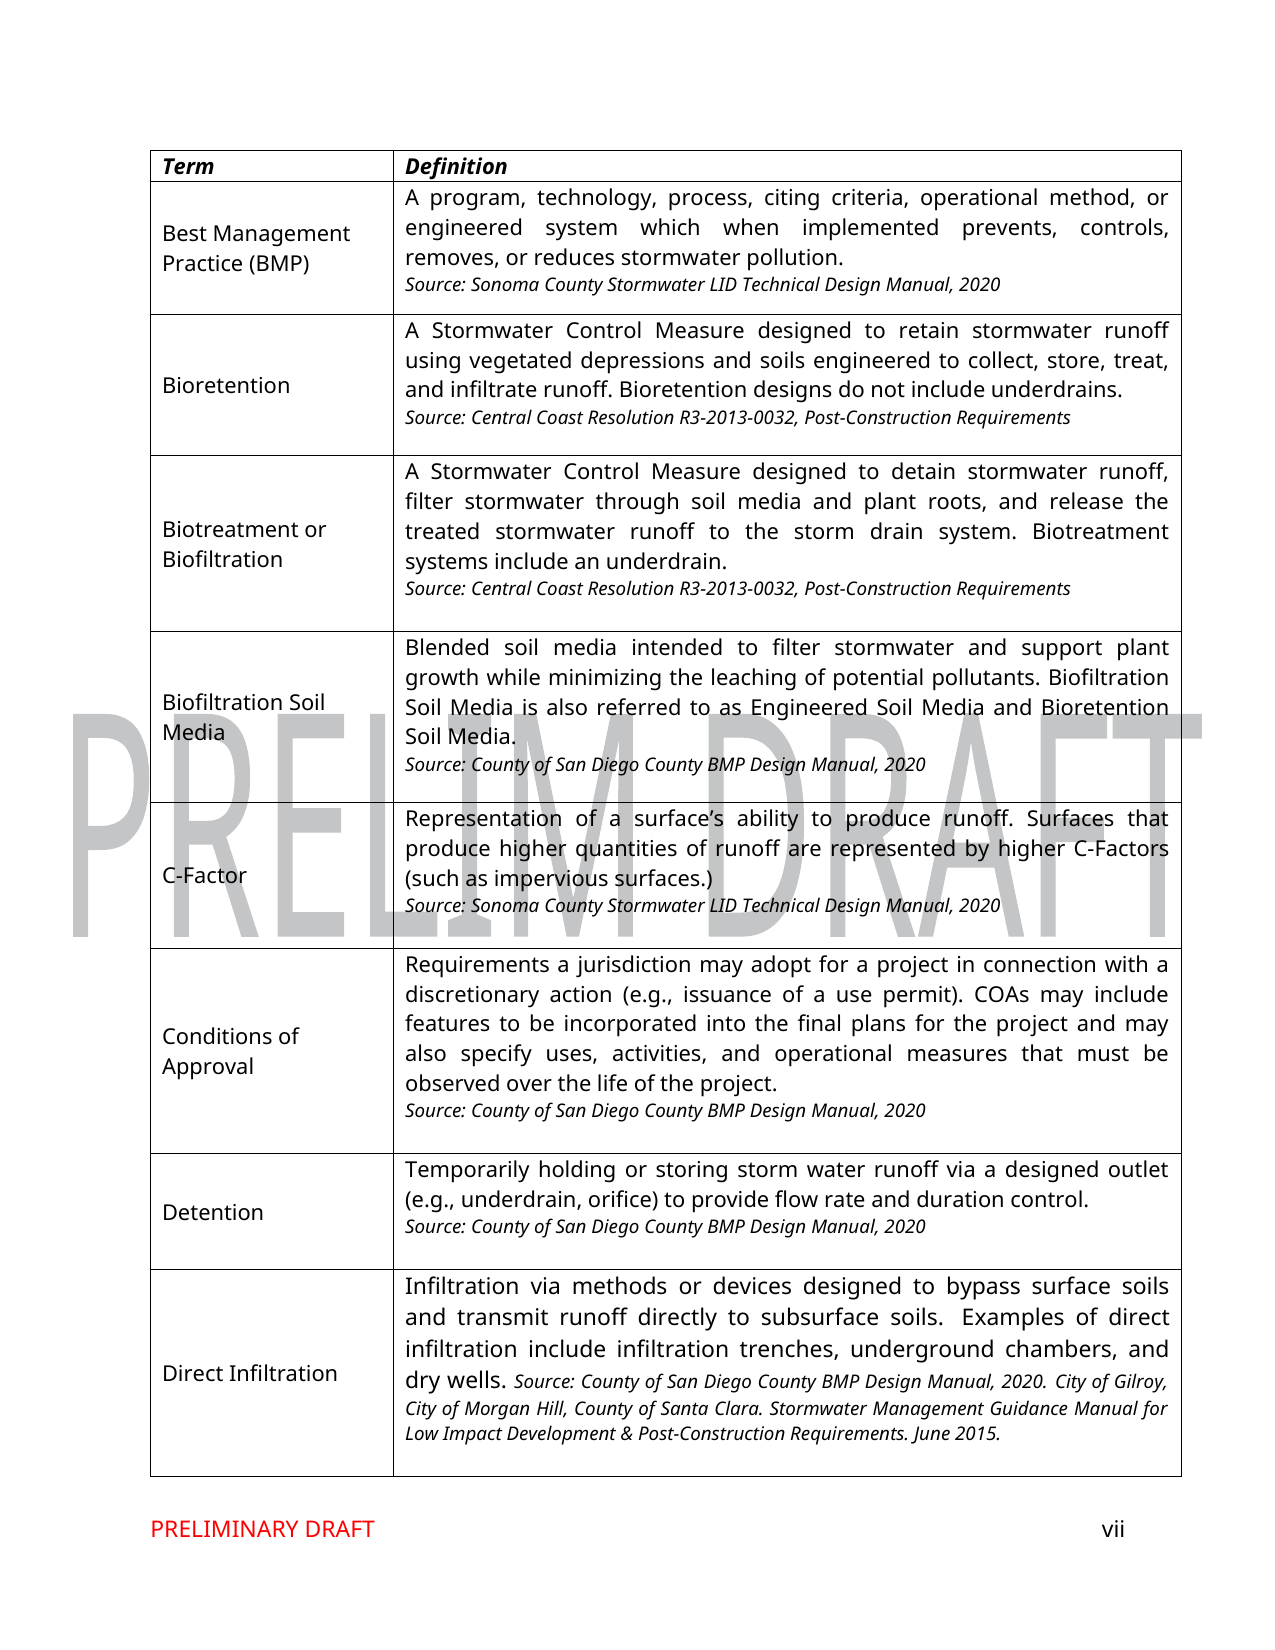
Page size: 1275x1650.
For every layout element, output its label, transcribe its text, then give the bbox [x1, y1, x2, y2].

table_cell Conditions of Approval [151, 949, 393, 1153]
table_header Definition [394, 151, 1181, 181]
table_cell Temporarily holding or storing storm water runoff via a designed outlet (e.g., underdrain, orifice) to provide flow rate and duration control. Source: County of San Diego County BMP Design Manual, 2020 [394, 1154, 1181, 1269]
table_cell Direct Infiltration [151, 1270, 393, 1476]
table_cell A Stormwater Control Measure designed to detain stormwater runoff, filter stormwater through soil media and plant roots, and release the treated stormwater runoff to the storm drain system. Biotreatment systems include an underdrain. Source: Central Coast Resolution R3-2013-0032, Post-Construction Requirements [394, 456, 1181, 631]
table_cell Detention [151, 1154, 393, 1269]
table_cell Bioretention [151, 315, 393, 455]
table_cell Best Management Practice (BMP) [151, 182, 393, 314]
table_cell A Stormwater Control Measure designed to retain stormwater runoff using vegetated depressions and soils engineered to collect, store, treat, and infiltrate runoff. Bioretention designs do not include underdrains. Source: Central Coast Resolution R3-2013-0032, Post-Construction Requirements [394, 315, 1181, 455]
table_cell Requirements a jurisdiction may adopt for a project in connection with a discretionary action (e.g., issuance of a use permit). COAs may include features to be incorporated into the final plans for the project and may also specify uses, activities, and operational measures that must be observed over the life of the project. Source: County of San Diego County BMP Design Manual, 2020 [394, 949, 1181, 1153]
table_cell Biofiltration Soil Media [151, 632, 393, 802]
table_header Term [151, 151, 393, 181]
table_cell Blended soil media intended to filter stormwater and support plant growth while minimizing the leaching of potential pollutants. Biofiltration Soil Media is also referred to as Engineered Soil Media and Bioretention Soil Media. Source: County of San Diego County BMP Design Manual, 2020 [394, 632, 1181, 802]
table_cell C-Factor [151, 803, 393, 948]
table_cell Infiltration via methods or devices designed to bypass surface soils and transmit runoff directly to subsurface soils. Examples of direct infiltration include infiltration trenches, underground chambers, and dry wells. Source: County of San Diego County BMP Design Manual, 2020. City of Gilroy, City of Morgan Hill, County of Santa Clara. Stormwater Management Guidance Manual for Low Impact Development & Post-Construction Requirements. June 2015. [394, 1270, 1181, 1476]
table_cell A program, technology, process, citing criteria, operational method, or engineered system which when implemented prevents, controls, removes, or reduces stormwater pollution. Source: Sonoma County Stormwater LID Technical Design Manual, 2020 [394, 182, 1181, 314]
table_cell Biotreatment or Biofiltration [151, 456, 393, 631]
table_cell Representation of a surface’s ability to produce runoff. Surfaces that produce higher quantities of runoff are represented by higher C-Factors (such as impervious surfaces.) Source: Sonoma County Stormwater LID Technical Design Manual, 2020 [394, 803, 1181, 948]
